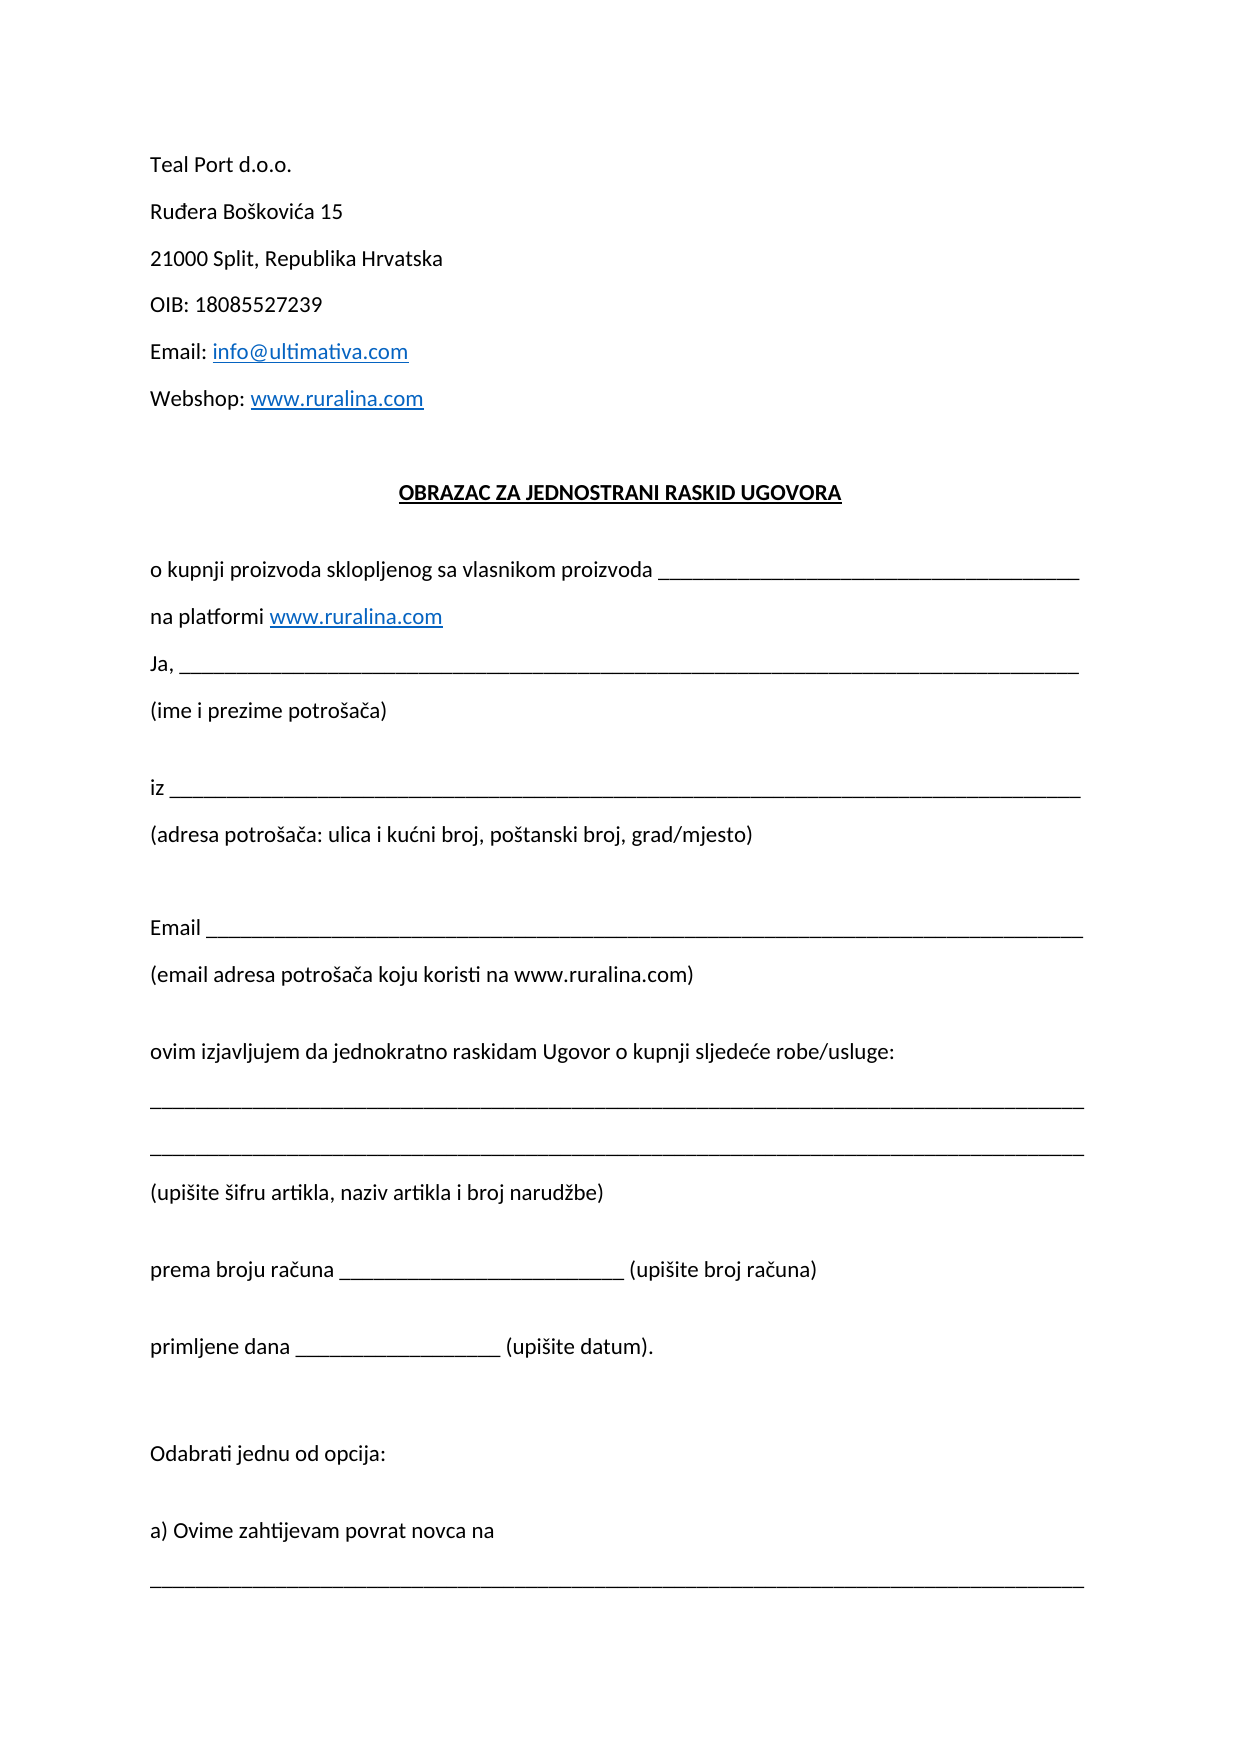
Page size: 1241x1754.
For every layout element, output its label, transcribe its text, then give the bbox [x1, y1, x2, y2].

text Ruđera Boškovića 15 [150, 197, 1090, 225]
text (ime i prezime potrošača) [150, 696, 1090, 754]
text __________________________________________________________________________________ [150, 1563, 1090, 1592]
text Ja, _______________________________________________________________________________ [150, 649, 1090, 677]
text 21000 Split, Republika Hrvatska [150, 244, 1090, 272]
text OBRAZAC ZA JEDNOSTRANI RASKID UGOVORA [150, 478, 1090, 536]
text (upišite šifru artikla, naziv artikla i broj narudžbe) [150, 1178, 1090, 1236]
text __________________________________________________________________________________ [150, 1084, 1090, 1112]
text OIB: 18085527239 [150, 291, 1090, 319]
text ovim izjavljujem da jednokratno raskidam Ugovor o kupnji sljedeće robe/usluge: [150, 1037, 1090, 1066]
text primljene dana __________________ (upišite datum). [150, 1332, 1090, 1391]
text na platformi www.ruralina.com [150, 602, 1090, 630]
text (email adresa potrošača koju koristi na www.ruralina.com) [150, 960, 1090, 1019]
text Email: info@ultimativa.com [150, 337, 1090, 366]
text Odabrati jednu od opcija: [150, 1409, 1090, 1498]
text Email _____________________________________________________________________________ [150, 913, 1090, 942]
text Webshop: www.ruralina.com [150, 384, 1090, 412]
text __________________________________________________________________________________ [150, 1131, 1090, 1159]
text a) Ovime zahtijevam povrat novca na [150, 1517, 1090, 1545]
text iz ________________________________________________________________________________ [150, 773, 1090, 801]
text prema broju računa _________________________ (upišite broj računa) [150, 1255, 1090, 1313]
text o kupnji proizvoda sklopljenog sa vlasnikom proizvoda _____________________________________ [150, 555, 1090, 583]
text Teal Port d.o.o. [150, 150, 1090, 178]
text (adresa potrošača: ulica i kućni broj, poštanski broj, grad/mjesto) [150, 820, 1090, 848]
